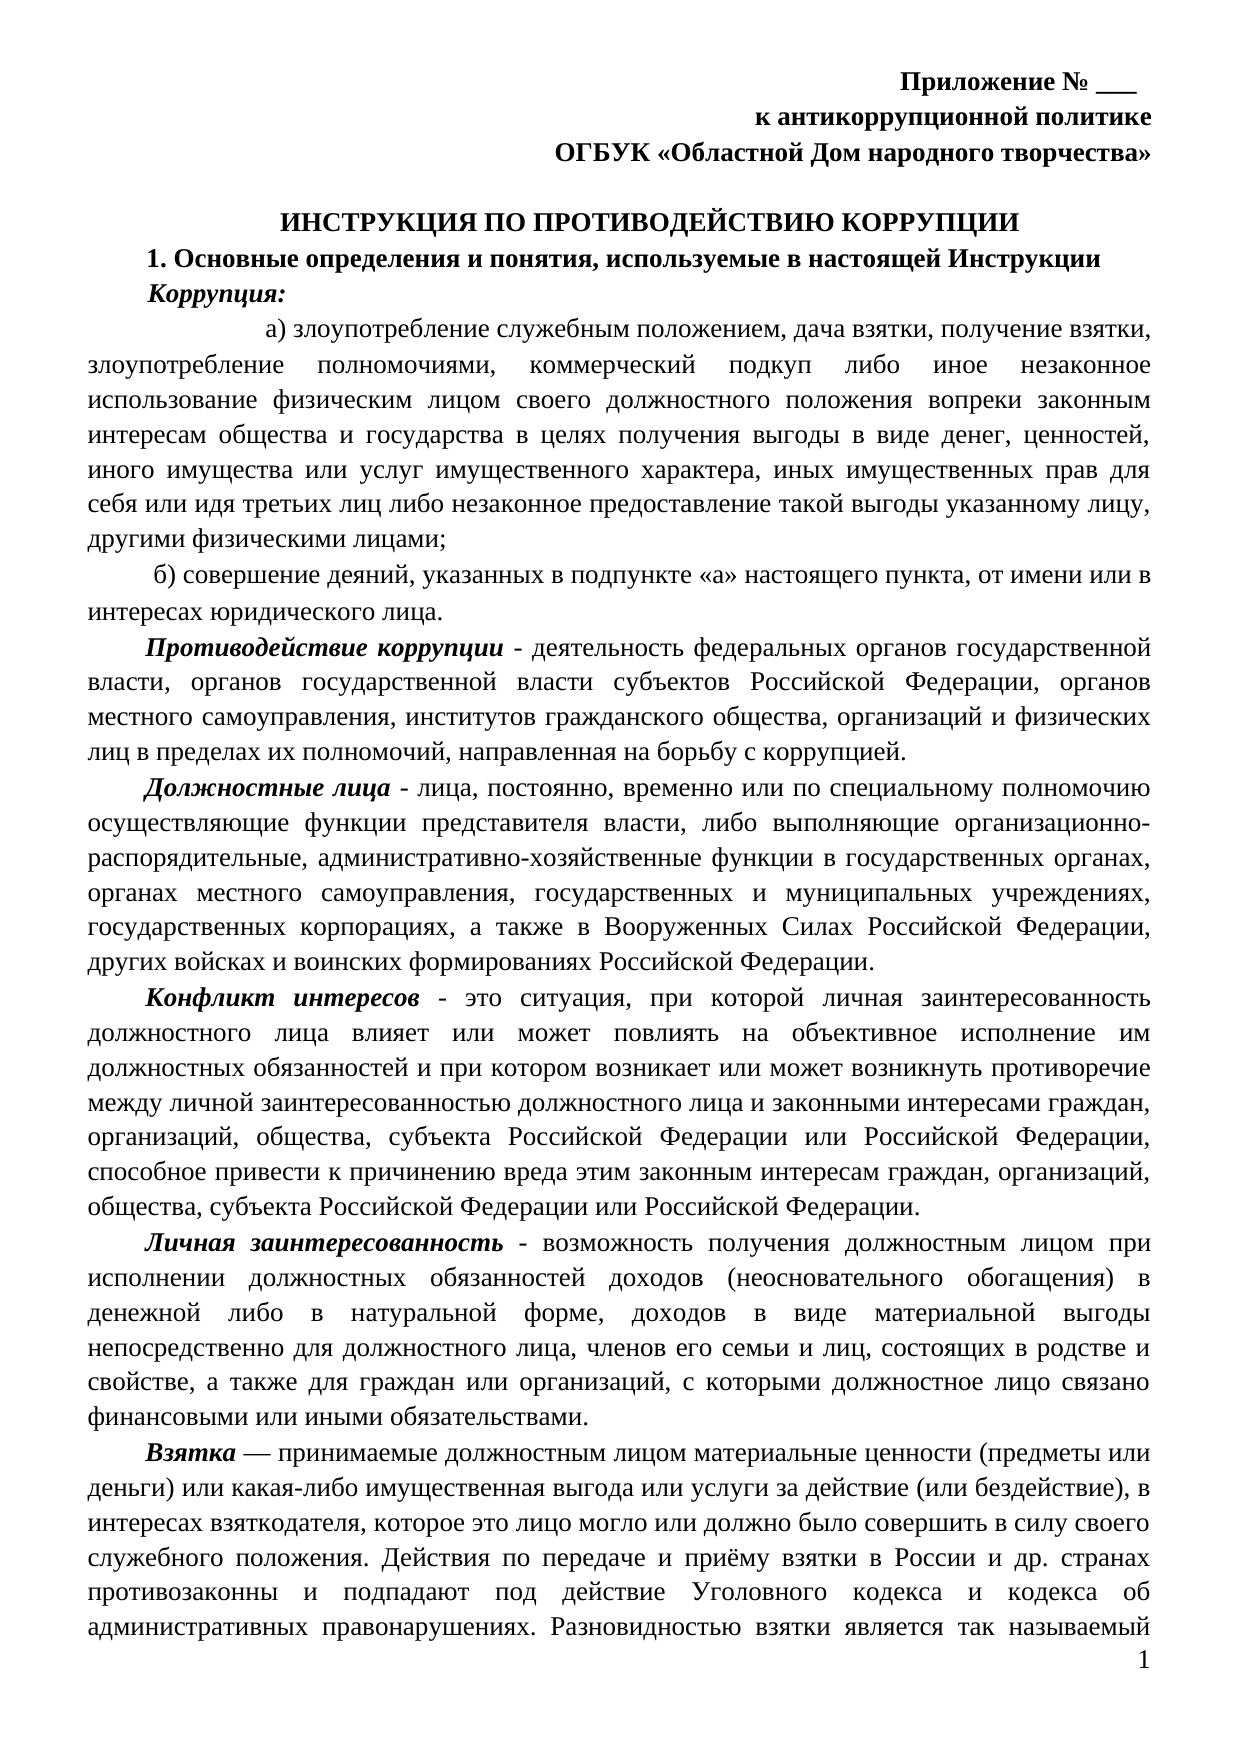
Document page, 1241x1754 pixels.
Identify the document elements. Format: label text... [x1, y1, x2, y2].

text Противодействие коррупции - деятельность федеральных органов государственной власти, органов государственной власти субъектов Российской Федерации, органов местного самоуправления, институтов гражданского общества, организаций и физических лиц в пределах их полномочий, направленная на борьбу с коррупцией. [87, 631, 1152, 766]
text а) злоупотребление служебным положением, дача взятки, получение взятки, [89, 312, 1152, 343]
text 1. Основные определения и понятия, используемые в настоящей Инструкции Коррупция: [146, 242, 1152, 308]
text злоупотребление полномочиями, коммерческий подкуп либо иное незаконное использование физическим лицом своего должностного положения вопреки законным интересам общества и государства в целях получения выгоды в виде денег, ценностей, иного имущества или услуг имущественного характера, иных имущественных прав для себя или идя третьих лиц либо незаконное предоставление такой выгоды указанному лицу, другими физическими лицами; [87, 348, 1152, 553]
text Приложение № ___ [280, 65, 1152, 96]
text б) совершение деяний, указанных в подпункте «а» настоящего пункта, от имени или в [89, 558, 1152, 590]
text к антикоррупционной политике [280, 100, 1152, 131]
text интересах юридического лица. [87, 594, 1152, 626]
text Конфликт интересов - это ситуация, при которой личная заинтересованность должностного лица влияет или может повлиять на объективное исполнение им должностных обязанностей и при котором возникает или может возникнуть противоречие между личной заинтересованностью должностного лица и законными интересами граждан, организаций, общества, субъекта Российской Федерации или Российской Федерации, способное привести к причинению вреда этим законным интересам граждан, организаций, общества, субъекта Российской Федерации или Российской Федерации. [87, 981, 1152, 1221]
text Должностные лица - лица, постоянно, временно или по специальному полномочию осуществляющие функции представителя власти, либо выполняющие организационно-распорядительные, административно-хозяйственные функции в государственных органах, органах местного самоуправления, государственных и муниципальных учреждениях, государственных корпорациях, а также в Вооруженных Силах Российской Федерации, других войсках и воинских формированиях Российской Федерации. [87, 771, 1152, 976]
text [87, 1436, 1152, 1641]
text ОГБУК «Областной Дом народного творчества» [280, 136, 1152, 167]
text ИНСТРУКЦИЯ ПО ПРОТИВОДЕЙСТВИЮ КОРРУПЦИИ [280, 206, 1152, 238]
text Личная заинтересованность - возможность получения должностным лицом при исполнении должностных обязанностей доходов (неосновательного обогащения) в денежной либо в натуральной форме, доходов в виде материальной выгоды непосредственно для должностного лица, членов его семьи и лиц, состоящих в родстве и свойстве, а также для граждан или организаций, с которыми должностное лицо связано финансовыми или иными обязательствами. [87, 1226, 1152, 1431]
